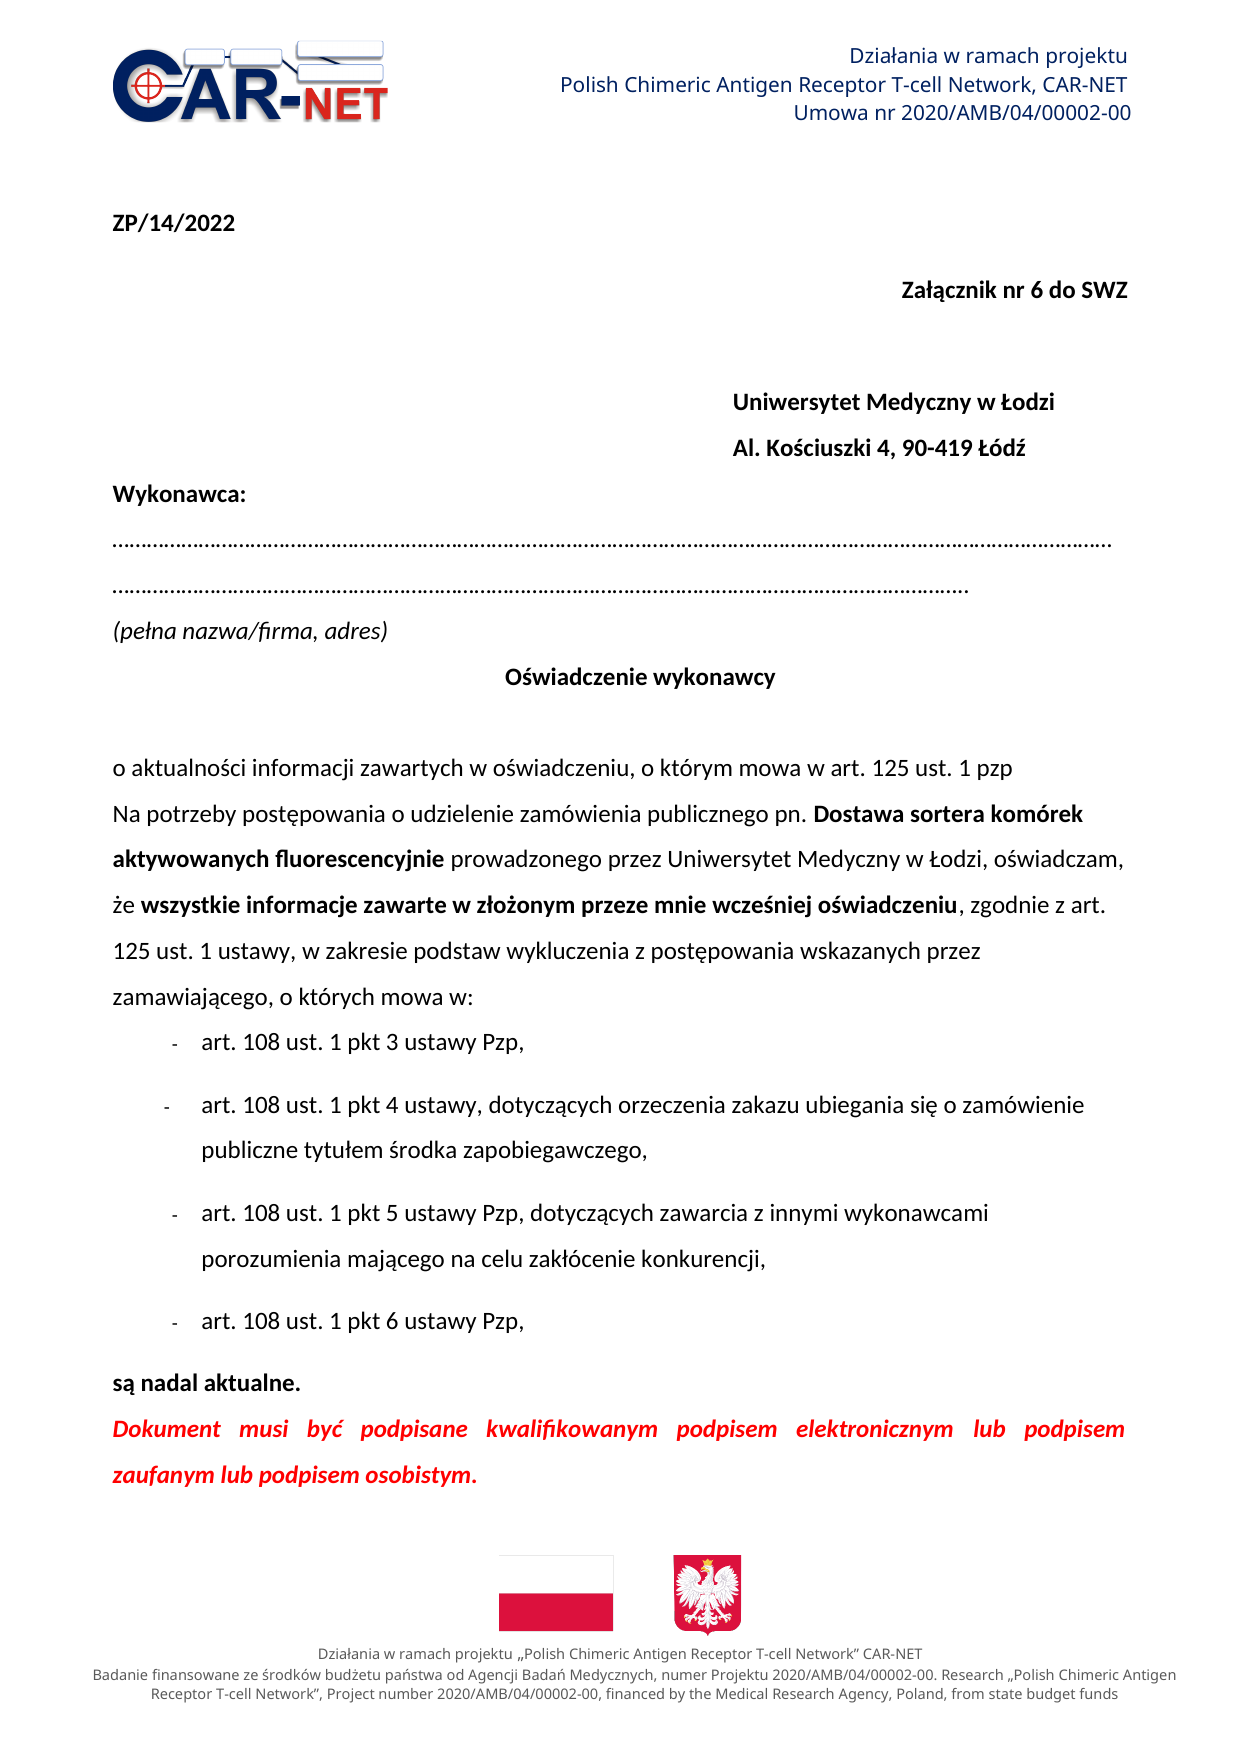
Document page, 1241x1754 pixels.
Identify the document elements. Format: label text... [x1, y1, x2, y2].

text Uniwersytet Medyczny w Łodzi [112, 386, 1128, 417]
text są nadal aktualne. [112, 1368, 1128, 1398]
text Dokument musi być podpisane kwalifikowanym podpisem elektronicznym lub podpisem zaufanym lub podpisem osobistym. [112, 1413, 1128, 1489]
text Wykonawca: [112, 478, 1128, 508]
picture [499, 1555, 742, 1636]
text Oświadczenie wykonawcy [112, 661, 1128, 691]
text (pełna nazwa/firma, adres) [112, 615, 1128, 646]
text o aktualności informacji zawartych w oświadczeniu, o którym mowa w art. 125 ust. 1 pzp [112, 752, 1128, 783]
list art. 108 ust. 1 pkt 5 ustawy Pzp, dotyczących zawarcia z innymi wykonawcami porozumienia mającego na celu zakłócenie konkurencji, [172, 1197, 1128, 1273]
text Na potrzeby postępowania o udzielenie zamówienia publicznego pn. Dostawa sortera komórek aktywowanych fluorescencyjnie prowadzonego przez Uniwersytet Medyczny w Łodzi, oświadczam, że wszystkie informacje zawarte w złożonym przeze mnie wcześniej oświadczeniu, zgodnie z art. 125 ust. 1 ustawy, w zakresie podstaw wykluczenia z postępowania wskazanych przez zamawiającego, o których mowa w: [112, 798, 1128, 1011]
list art. 108 ust. 1 pkt 6 ustawy Pzp, [172, 1305, 1128, 1336]
list art. 108 ust. 1 pkt 3 ustawy Pzp, [172, 1027, 1128, 1057]
text ZP/14/2022 [112, 207, 1128, 238]
text Al. Kościuszki 4, 90-419 Łódź [112, 432, 1128, 463]
text Załącznik nr 6 do SWZ [112, 274, 1128, 304]
picture [112, 40, 388, 123]
list art. 108 ust. 1 pkt 4 ustawy, dotyczących orzeczenia zakazu ubiegania się o zamówienie publiczne tytułem środka zapobiegawczego, [164, 1089, 1128, 1165]
text …………………………………………………………………………………………………………………………………………………………………………………………………………………………………………………………………………………………….. [112, 523, 1128, 600]
